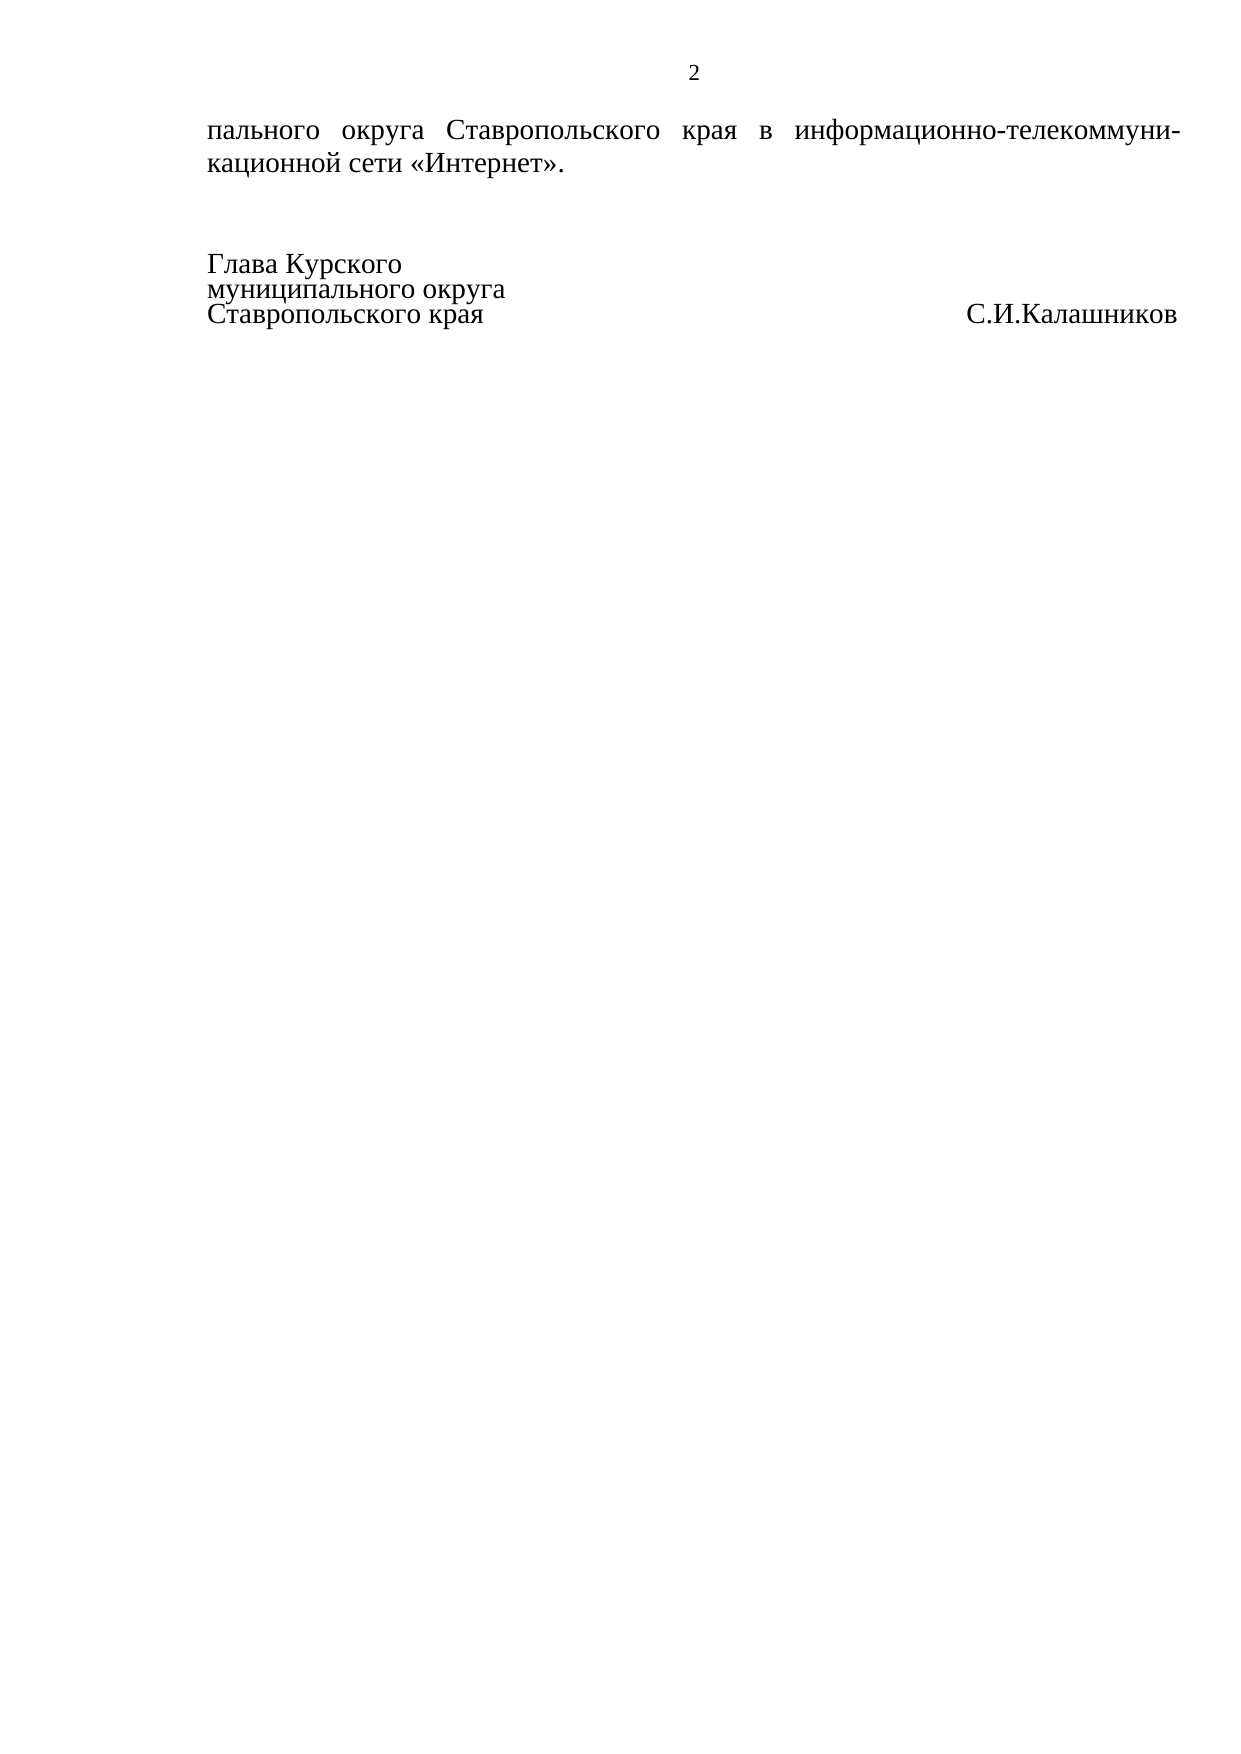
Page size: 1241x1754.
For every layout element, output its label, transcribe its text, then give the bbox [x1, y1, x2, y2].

text пального округа Ставропольского края в информационно-телекоммуни-кационной сети «Интернет». [207, 112, 1181, 179]
text Глава Курского [207, 254, 1181, 279]
text 2 [207, 59, 1181, 85]
text муниципального округа [207, 279, 1181, 304]
text Ставропольского края С.И.Калашников [207, 304, 1181, 329]
